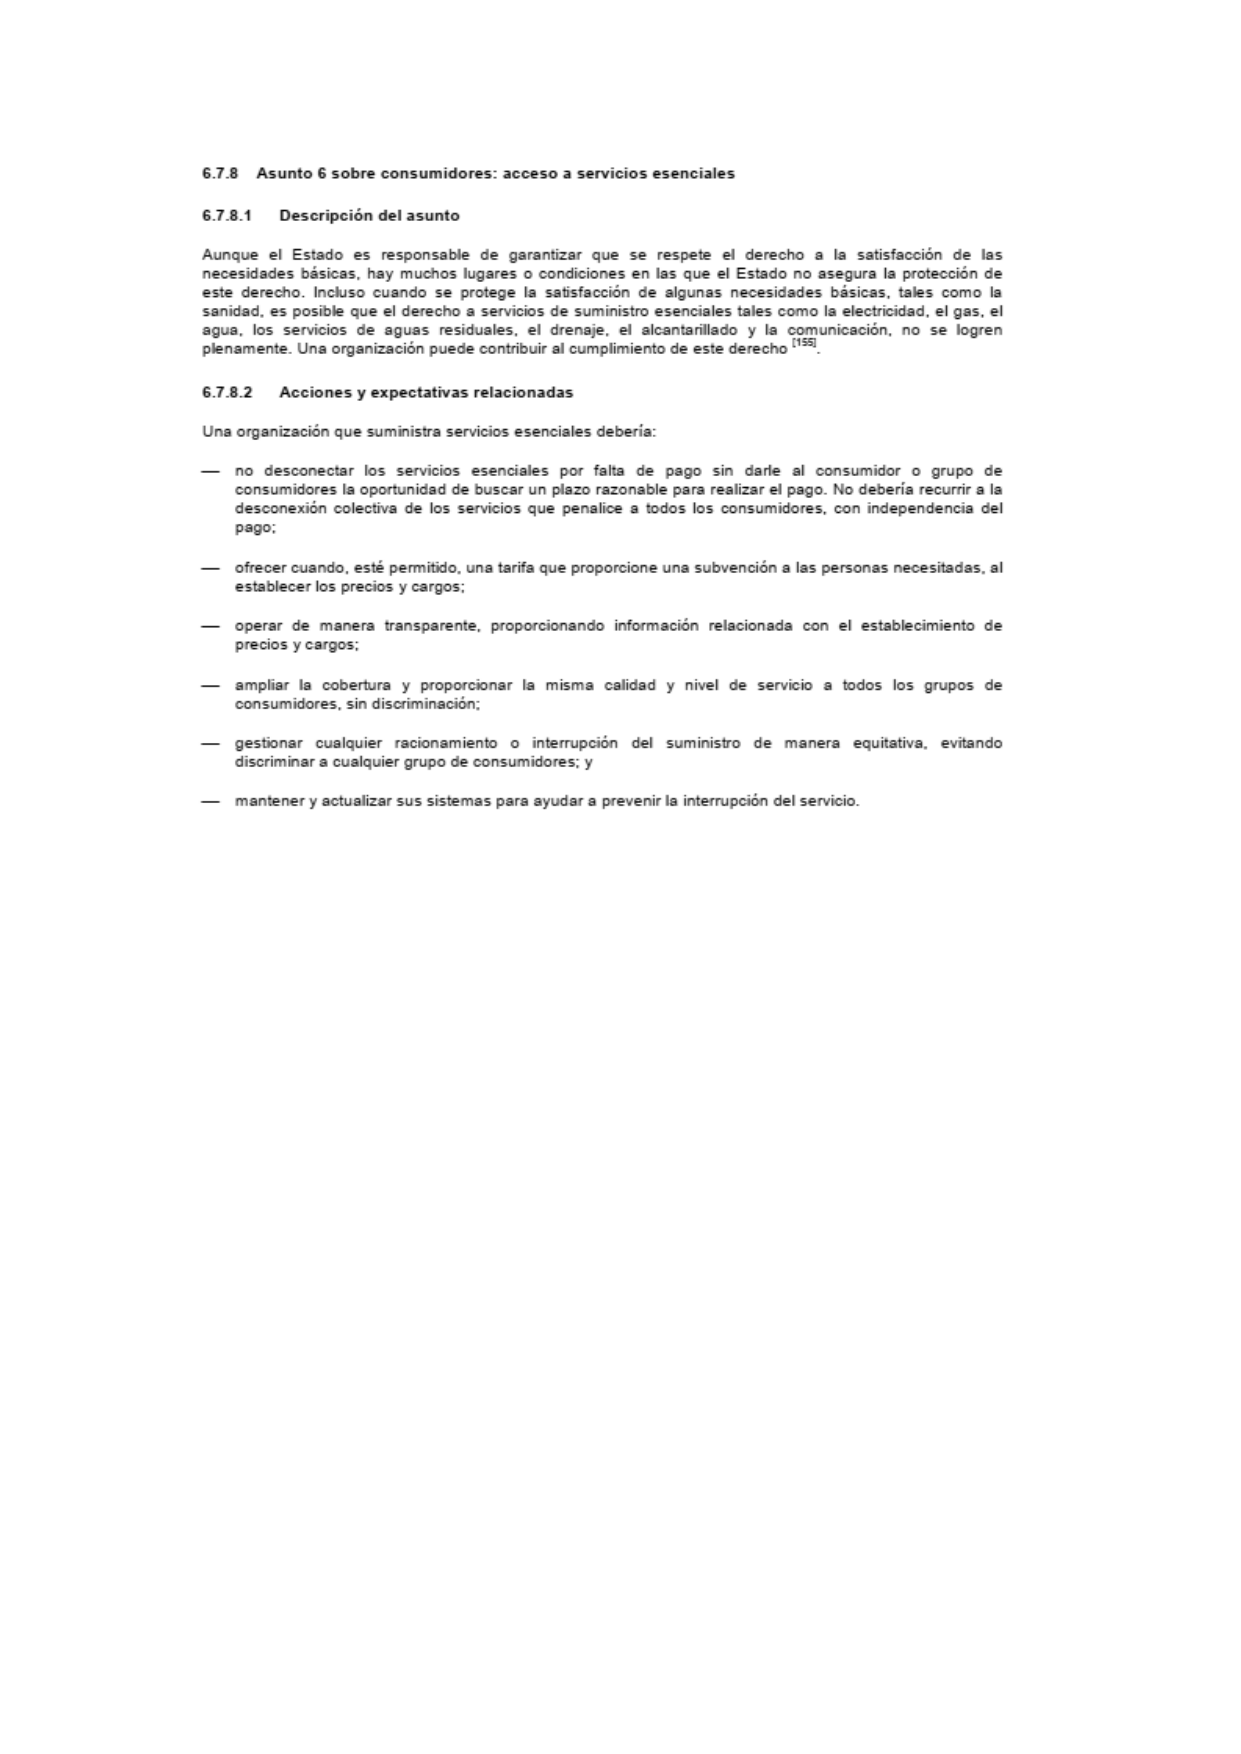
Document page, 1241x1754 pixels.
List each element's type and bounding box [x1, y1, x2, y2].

picture [187, 150, 1029, 839]
